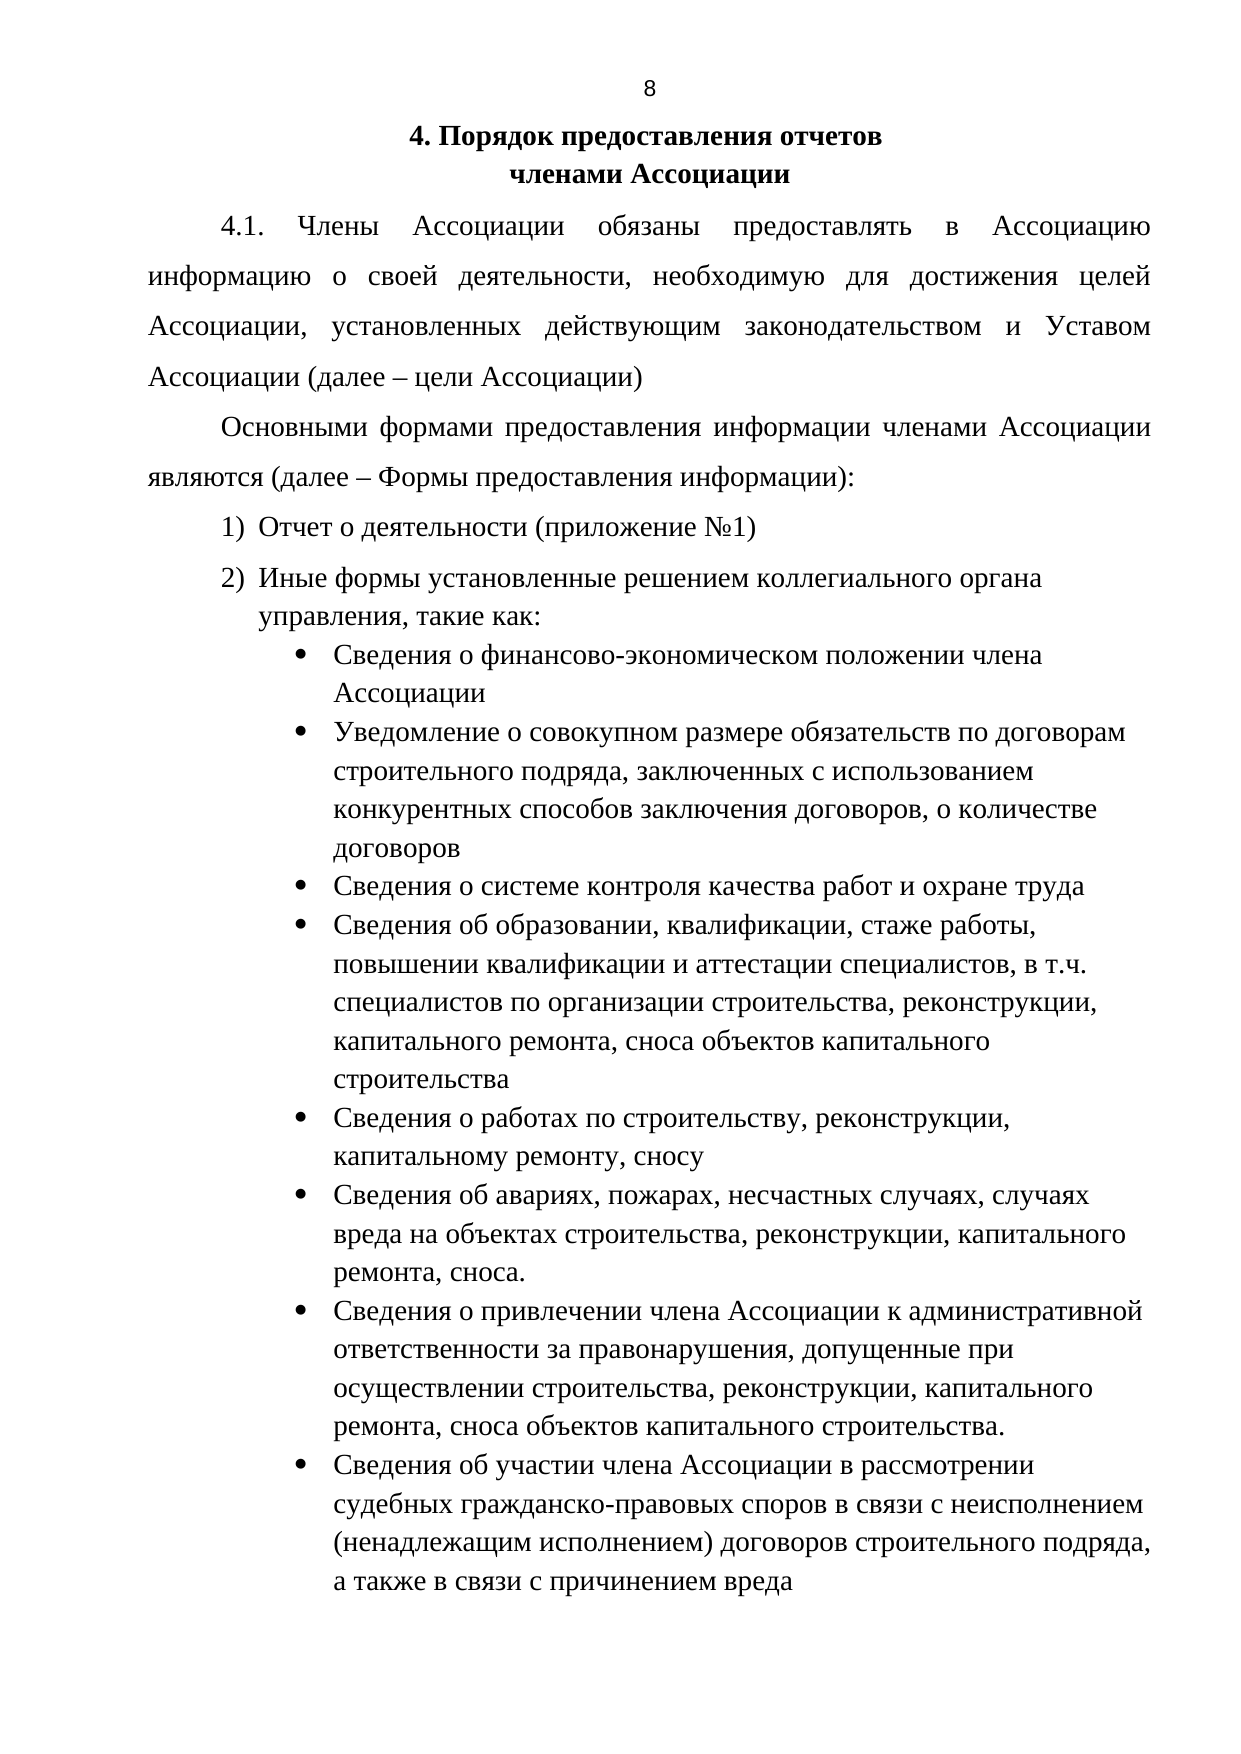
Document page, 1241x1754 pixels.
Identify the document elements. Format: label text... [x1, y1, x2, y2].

list Сведения о системе контроля качества работ и охране труда [296, 868, 1152, 902]
list Сведения о работах по строительству, реконструкции, капитальному ремонту, сносу [296, 1100, 1152, 1172]
list Сведения о финансово-экономическом положении члена Ассоциации [296, 637, 1152, 709]
list Сведения об образовании, квалификации, стаже работы, повышении квалификации и аттестации специалистов, в т.ч. специалистов по организации строительства, реконструкции, капитального ремонта, сноса объектов капитального строительства [296, 907, 1152, 1095]
text Основными формами предоставления информации членами Ассоциации являются (далее – Формы предоставления информации): [148, 409, 1152, 493]
list Отчет о деятельности (приложение №1) [221, 509, 1152, 543]
list Уведомление о совокупном размере обязательств по договорам строительного подряда, заключенных с использованием конкурентных способов заключения договоров, о количестве договоров [296, 714, 1152, 863]
subtitle 4. Порядок предоставления отчетов членами Ассоциации [148, 118, 1152, 190]
list Иные формы установленные решением коллегиального органа управления, такие как: [221, 560, 1152, 632]
list Сведения об участии члена Ассоциации в рассмотрении судебных гражданско-правовых споров в связи с неисполнением (ненадлежащим исполнением) договоров строительного подряда, а также в связи с причинением вреда [296, 1447, 1152, 1596]
text 4.1. Члены Ассоциации обязаны предоставлять в Ассоциацию информацию о своей деятельности, необходимую для достижения целей Ассоциации, установленных действующим законодательством и Уставом Ассоциации (далее – цели Ассоциации) [148, 208, 1152, 392]
list Сведения об авариях, пожарах, несчастных случаях, случаях вреда на объектах строительства, реконструкции, капитального ремонта, сноса. [296, 1177, 1152, 1288]
list Сведения о привлечении члена Ассоциации к административной ответственности за правонарушения, допущенные при осуществлении строительства, реконструкции, капитального ремонта, сноса объектов капитального строительства. [296, 1293, 1152, 1442]
